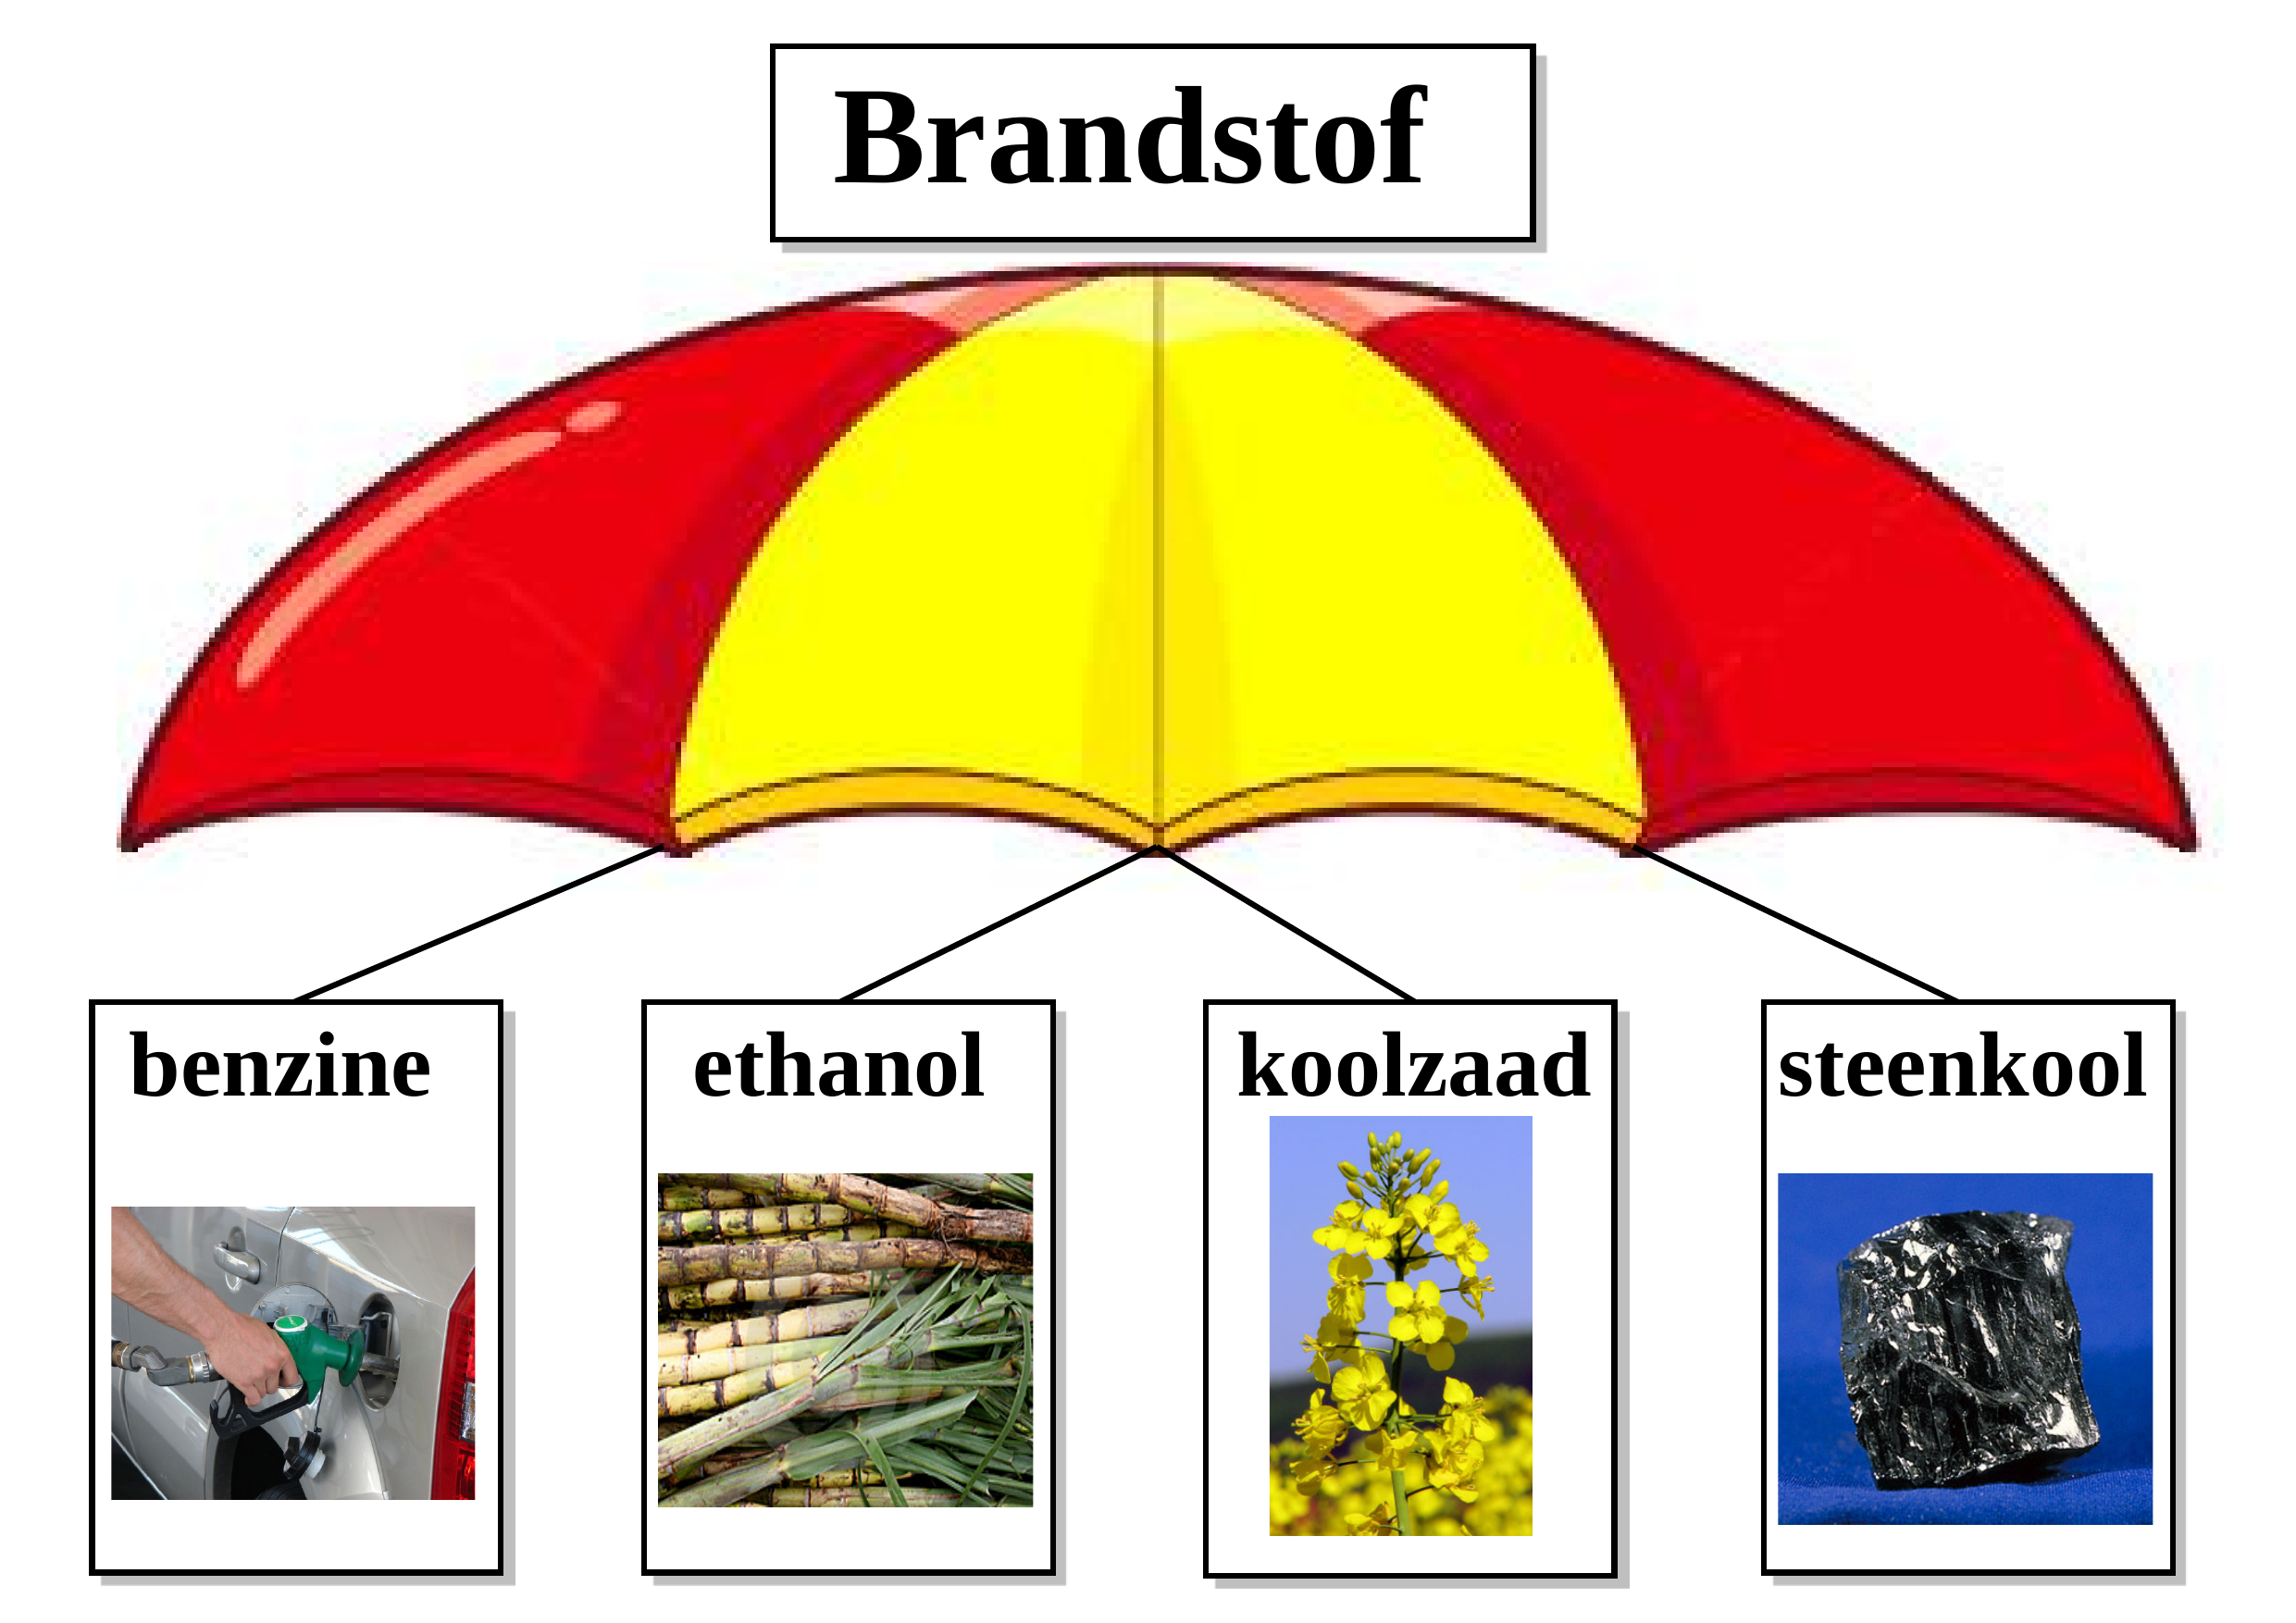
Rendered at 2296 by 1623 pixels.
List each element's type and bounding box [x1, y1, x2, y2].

picture [1269, 1116, 1533, 1536]
picture [117, 262, 2241, 892]
picture [658, 1173, 1034, 1507]
picture [1778, 1173, 2153, 1525]
picture [1074, 850, 1224, 892]
picture [111, 1207, 476, 1500]
